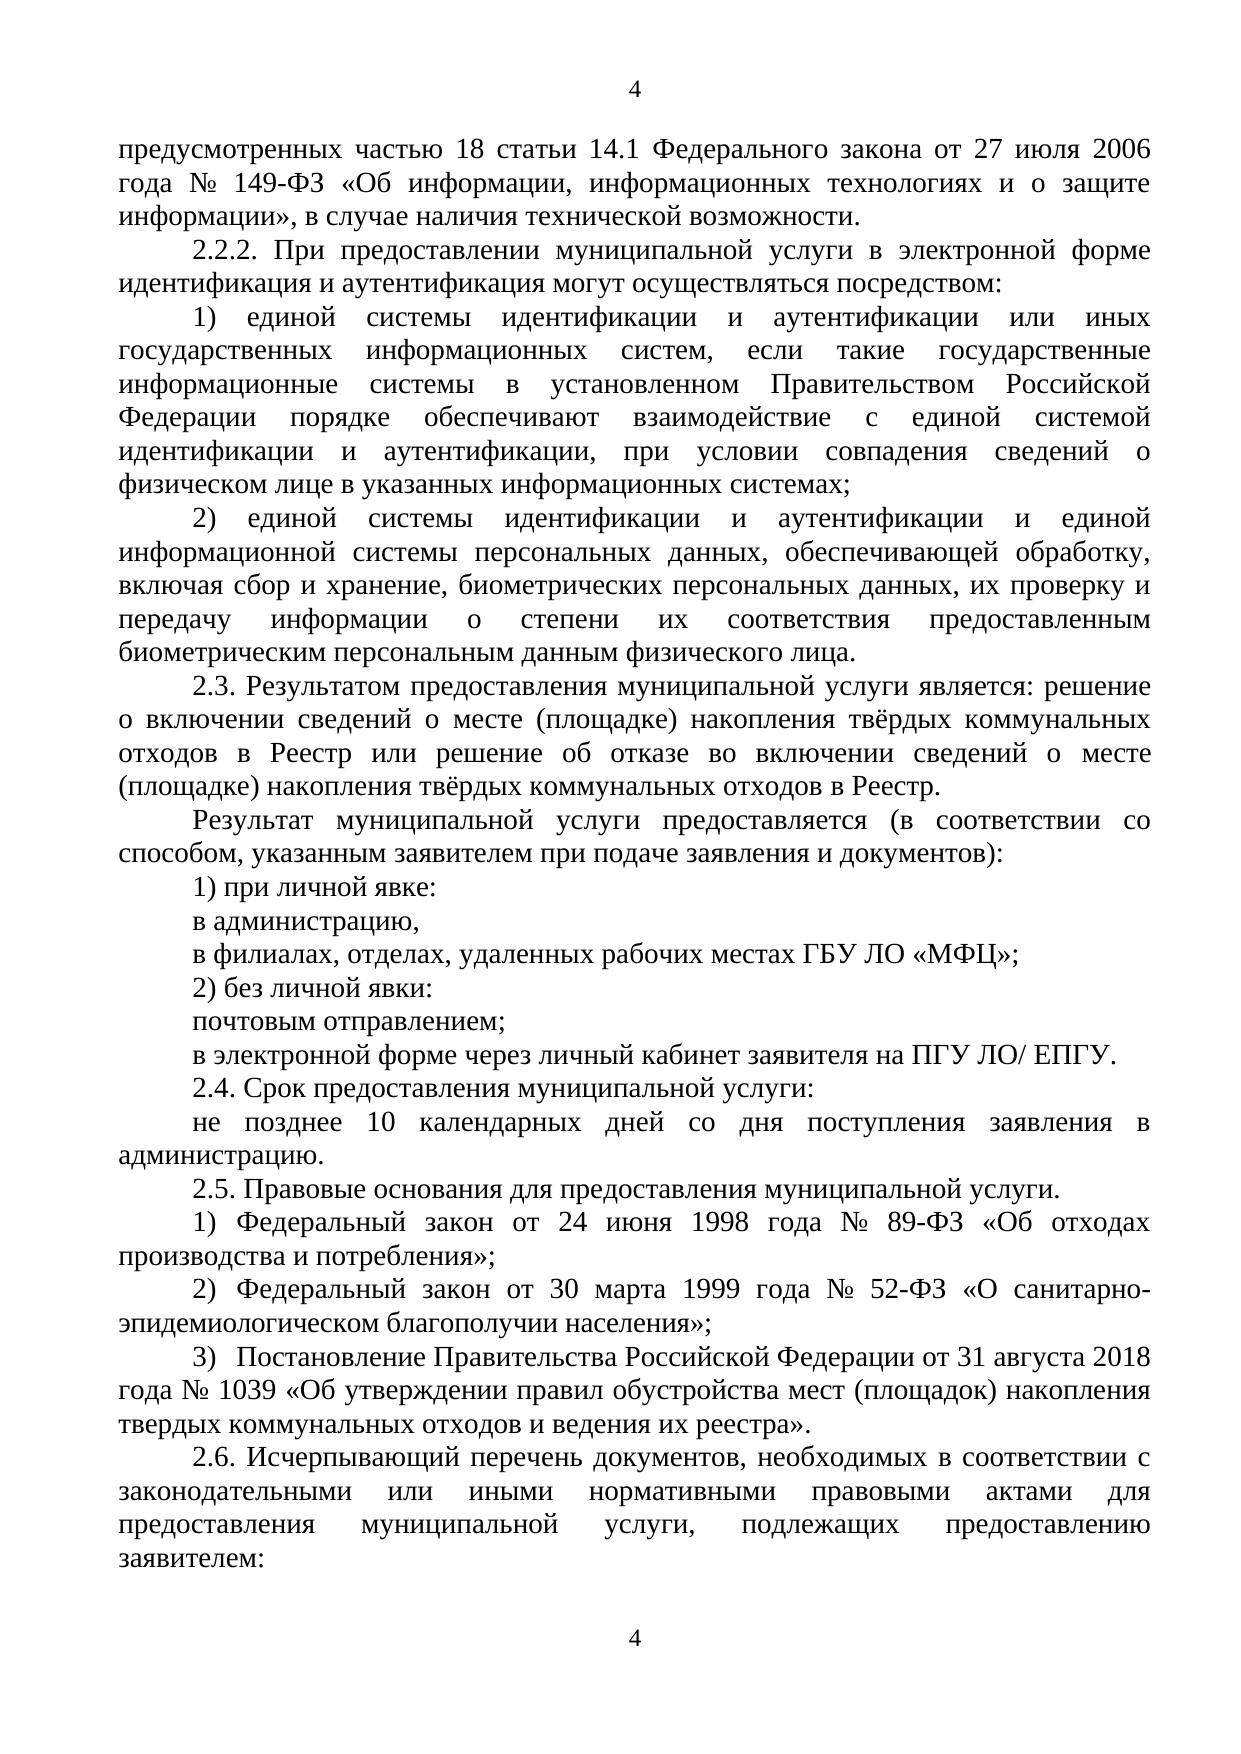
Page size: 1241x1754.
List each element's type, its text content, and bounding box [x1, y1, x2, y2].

text не позднее 10 календарных дней со дня поступления заявления в администрацию. [118, 1104, 1152, 1171]
text 2.3. Результатом предоставления муниципальной услуги является: решение о включении сведений о месте (площадке) накопления твёрдых коммунальных отходов в Реестр или решение об отказе во включении сведений о месте (площадке) накопления твёрдых коммунальных отходов в Реестр. [118, 668, 1152, 802]
list Постановление Правительства Российской Федерации от 31 августа 2018 года № 1039 «Об утверждении правил обустройства мест (площадок) накопления твердых коммунальных отходов и ведения их реестра». [118, 1339, 1152, 1439]
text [118, 131, 1152, 232]
text в электронной форме через личный кабинет заявителя на ПГУ ЛО/ ЕПГУ. [118, 1037, 1152, 1070]
list Федеральный закон от 24 июня 1998 года № 89-ФЗ «Об отходах производства и потребления»; [118, 1204, 1152, 1272]
text 2.4. Срок предоставления муниципальной услуги: [118, 1070, 1152, 1104]
text в администрацию, [118, 903, 1152, 936]
text 1) при личной явке: [118, 869, 1152, 903]
text 2) единой системы идентификации и аутентификации и единой информационной системы персональных данных, обеспечивающей обработку, включая сбор и хранение, биометрических персональных данных, их проверку и передачу информации о степени их соответствия предоставленным биометрическим персональным данным физического лица. [118, 500, 1152, 668]
text 1) единой системы идентификации и аутентификации или иных государственных информационных систем, если такие государственные информационные системы в установленном Правительством Российской Федерации порядке обеспечивают взаимодействие с единой системой идентификации и аутентификации, при условии совпадения сведений о физическом лице в указанных информационных системах; [118, 299, 1152, 500]
text Результат муниципальной услуги предоставляется (в соответствии со способом, указанным заявителем при подаче заявления и документов): [118, 802, 1152, 869]
text 2.6. Исчерпывающий перечень документов, необходимых в соответствии с законодательными или иными нормативными правовыми актами для предоставления муниципальной услуги, подлежащих предоставлению заявителем: [118, 1439, 1152, 1573]
text 2.2.2. При предоставлении муниципальной услуги в электронной форме идентификация и аутентификация могут осуществляться посредством: [118, 232, 1152, 299]
text почтовым отправлением; [118, 1003, 1152, 1037]
text 2.5. Правовые основания для предоставления муниципальной услуги. [118, 1171, 1152, 1204]
text в филиалах, отделах, удаленных рабочих местах ГБУ ЛО «МФЦ»; [118, 936, 1152, 970]
text 2) без личной явки: [118, 970, 1152, 1003]
list Федеральный закон от 30 марта 1999 года № 52-ФЗ «О санитарно-эпидемиологическом благополучии населения»; [118, 1272, 1152, 1339]
